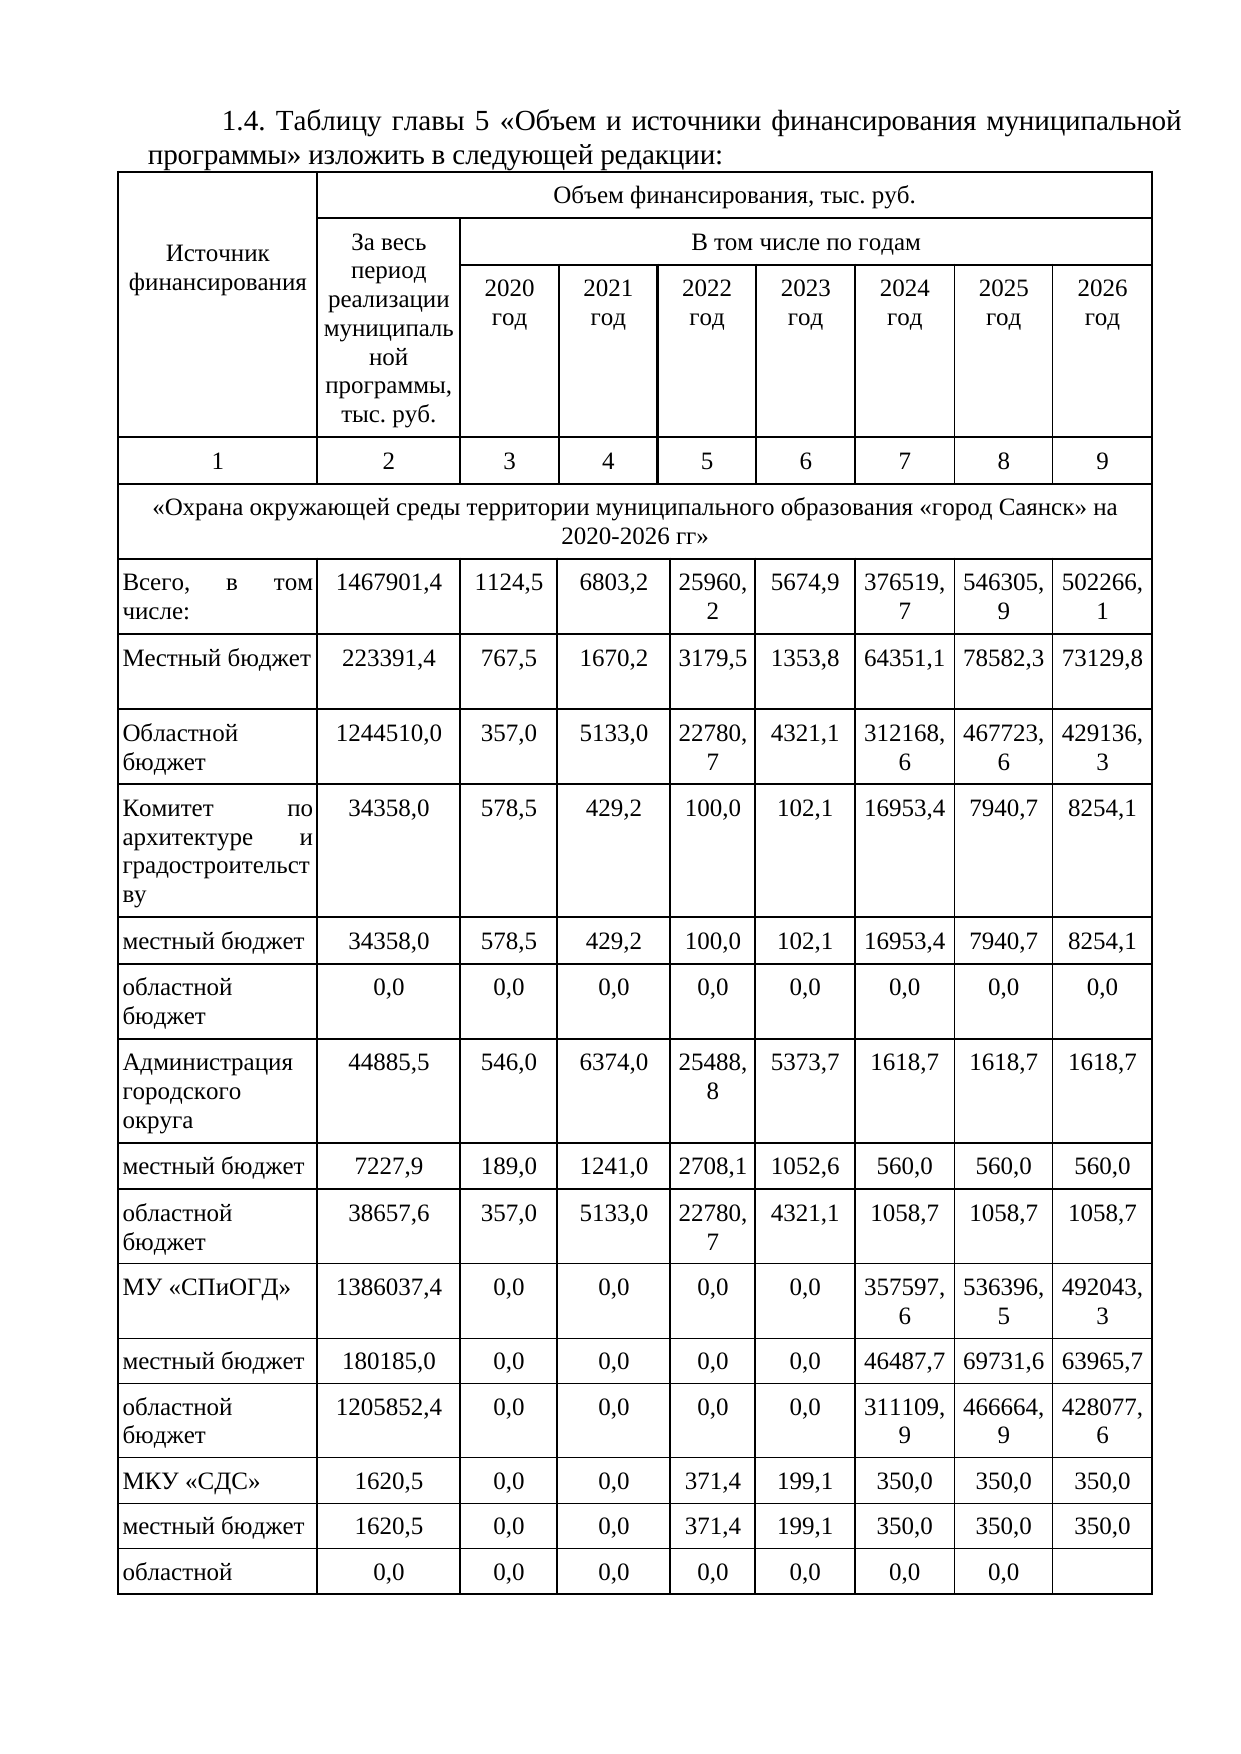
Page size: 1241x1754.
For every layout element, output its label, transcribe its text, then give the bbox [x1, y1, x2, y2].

table_cell 0,0 [671, 1339, 754, 1383]
table_cell 1058,7 [856, 1190, 954, 1263]
table_header Источник финансирования [119, 173, 316, 436]
table_cell 2023 год [757, 266, 854, 436]
table_cell 64351,1 [856, 635, 954, 708]
table_cell 199,1 [756, 1504, 854, 1548]
table_cell 357,0 [461, 710, 556, 783]
table_cell 0,0 [461, 965, 556, 1038]
table_cell 189,0 [461, 1144, 556, 1188]
table_cell 78582,3 [955, 635, 1052, 708]
table_cell 2021 год [560, 266, 656, 436]
table_cell 0,0 [558, 1264, 669, 1337]
table_cell 8 [955, 438, 1052, 482]
table_cell 0,0 [558, 1339, 669, 1383]
table_cell 1058,7 [955, 1190, 1052, 1263]
table_cell 223391,4 [318, 635, 459, 708]
table_cell 0,0 [955, 965, 1052, 1038]
table_cell 1618,7 [856, 1040, 954, 1142]
table_cell 0,0 [558, 1504, 669, 1548]
table_cell 546,0 [461, 1040, 556, 1142]
table_cell 2026 год [1053, 266, 1151, 436]
table_cell Областной бюджет [119, 710, 316, 783]
table_cell 578,5 [461, 785, 556, 916]
table_cell 0,0 [318, 1549, 459, 1593]
table_cell 429136,3 [1053, 710, 1151, 783]
table_cell 180185,0 [318, 1339, 459, 1383]
table_cell 0,0 [756, 965, 854, 1038]
table_cell 371,4 [671, 1458, 754, 1502]
table_cell 3 [461, 438, 558, 482]
table_cell 1618,7 [955, 1040, 1052, 1142]
table_cell 22780,7 [671, 1190, 754, 1263]
table_cell Комитет по архитектуре и градостроительству [119, 785, 316, 916]
table_cell В том числе по годам [461, 219, 1151, 263]
table_cell 0,0 [955, 1549, 1052, 1593]
table_cell 5674,9 [756, 560, 854, 633]
table_cell 2708,1 [671, 1144, 754, 1188]
table_cell 767,5 [461, 635, 556, 708]
table_cell 1620,5 [318, 1458, 459, 1502]
table_cell 5133,0 [558, 1190, 669, 1263]
table_cell 1670,2 [558, 635, 669, 708]
table_cell 7940,7 [955, 918, 1052, 962]
table_cell 0,0 [461, 1458, 556, 1502]
table_cell 1058,7 [1053, 1190, 1151, 1263]
table_cell 38657,6 [318, 1190, 459, 1263]
table_cell 8254,1 [1053, 785, 1151, 916]
table_cell МКУ «СДС» [119, 1458, 316, 1502]
table_cell 357597,6 [856, 1264, 954, 1337]
table_cell 1244510,0 [318, 710, 459, 783]
table_cell 7940,7 [955, 785, 1052, 916]
table_cell 350,0 [955, 1458, 1052, 1502]
table_cell 0,0 [756, 1549, 854, 1593]
table_cell 69731,6 [955, 1339, 1052, 1383]
table_header Объем финансирования, тыс. руб. [318, 173, 1151, 217]
table_cell 73129,8 [1053, 635, 1151, 708]
table_cell 1386037,4 [318, 1264, 459, 1337]
table_cell 0,0 [671, 1264, 754, 1337]
table_cell местный бюджет [119, 1504, 316, 1548]
table_cell 429,2 [558, 785, 669, 916]
table_cell местный бюджет [119, 1144, 316, 1188]
table_cell Всего, в том числе: [119, 560, 316, 633]
table_cell 4321,1 [756, 1190, 854, 1263]
table_cell 22780,7 [671, 710, 754, 783]
table_cell 502266,1 [1053, 560, 1151, 633]
table_cell 0,0 [756, 1339, 854, 1383]
table_cell 0,0 [671, 965, 754, 1038]
table_cell 34358,0 [318, 785, 459, 916]
table_cell 350,0 [1053, 1458, 1151, 1502]
table_cell 350,0 [955, 1504, 1052, 1548]
table_cell 311109,9 [856, 1384, 954, 1457]
table_cell 467723,6 [955, 710, 1052, 783]
table_cell 1205852,4 [318, 1384, 459, 1457]
table_cell 16953,4 [856, 918, 954, 962]
table_cell 546305,9 [955, 560, 1052, 633]
table_cell 536396,5 [955, 1264, 1052, 1337]
table_cell 0,0 [856, 965, 954, 1038]
table_cell 44885,5 [318, 1040, 459, 1142]
table_cell 0,0 [671, 1384, 754, 1457]
table_cell 0,0 [461, 1339, 556, 1383]
table_cell 2024 год [856, 266, 954, 436]
table_cell 25488,8 [671, 1040, 754, 1142]
table_cell 5373,7 [756, 1040, 854, 1142]
table_cell 6 [757, 438, 854, 482]
table_cell 25960,2 [671, 560, 754, 633]
table_cell 0,0 [558, 1458, 669, 1502]
table_cell 0,0 [558, 965, 669, 1038]
table_cell областной бюджет [119, 1384, 316, 1457]
table_cell 0,0 [558, 1384, 669, 1457]
table_cell областной бюджет [119, 965, 316, 1038]
table_cell 1353,8 [756, 635, 854, 708]
table_cell 2 [318, 438, 459, 482]
table_cell 0,0 [1053, 965, 1151, 1038]
table_cell 34358,0 [318, 918, 459, 962]
table_cell Местный бюджет [119, 635, 316, 708]
table_cell 199,1 [756, 1458, 854, 1502]
table_cell 46487,7 [856, 1339, 954, 1383]
table_cell 560,0 [856, 1144, 954, 1188]
table_cell 2022 год [659, 266, 755, 436]
table_cell 0,0 [461, 1504, 556, 1548]
table_cell 1620,5 [318, 1504, 459, 1548]
table_cell 5133,0 [558, 710, 669, 783]
table_cell 5 [659, 438, 755, 482]
table_cell 578,5 [461, 918, 556, 962]
table_cell 102,1 [756, 918, 854, 962]
table_cell 0,0 [461, 1384, 556, 1457]
table_cell 0,0 [671, 1549, 754, 1593]
table_cell 428077,6 [1053, 1384, 1151, 1457]
table_cell 2025 год [955, 266, 1052, 436]
table_cell За весь период реализации муниципальной программы, тыс. руб. [318, 219, 459, 436]
table_cell 9 [1053, 438, 1151, 482]
table_cell МУ «СПиОГД» [119, 1264, 316, 1337]
table_cell 1124,5 [461, 560, 556, 633]
table_cell 0,0 [461, 1264, 556, 1337]
table_cell 466664,9 [955, 1384, 1052, 1457]
table_cell 8254,1 [1053, 918, 1151, 962]
table_cell [1053, 1549, 1151, 1593]
table_cell 16953,4 [856, 785, 954, 916]
table_cell 7 [856, 438, 954, 482]
table_cell 4 [560, 438, 656, 482]
table_cell 100,0 [671, 785, 754, 916]
table_cell 2020 год [461, 266, 558, 436]
table_cell 6374,0 [558, 1040, 669, 1142]
text 1.4. Таблицу главы 5 «Объем и источники финансирования муниципальной программы» изложить в следующей редакции: [148, 103, 1181, 171]
table_cell Администрация городского округа [119, 1040, 316, 1142]
table_cell местный бюджет [119, 1339, 316, 1383]
table_cell 560,0 [1053, 1144, 1151, 1188]
table_cell 1052,6 [756, 1144, 854, 1188]
table_cell 0,0 [756, 1264, 854, 1337]
table_cell 7227,9 [318, 1144, 459, 1188]
table_cell 371,4 [671, 1504, 754, 1548]
table_cell 100,0 [671, 918, 754, 962]
table_cell 0,0 [856, 1549, 954, 1593]
table_cell 350,0 [856, 1504, 954, 1548]
table_cell 0,0 [756, 1384, 854, 1457]
table_cell 560,0 [955, 1144, 1052, 1188]
table_cell 350,0 [856, 1458, 954, 1502]
table_cell 0,0 [558, 1549, 669, 1593]
table_cell областной бюджет [119, 1549, 316, 1593]
table_cell областной бюджет [119, 1190, 316, 1263]
table_cell 3179,5 [671, 635, 754, 708]
table_cell 0,0 [318, 965, 459, 1038]
table_cell 1 [119, 438, 316, 482]
table_cell 4321,1 [756, 710, 854, 783]
table_cell 0,0 [461, 1549, 556, 1593]
table_cell 63965,7 [1053, 1339, 1151, 1383]
table_cell 1618,7 [1053, 1040, 1151, 1142]
table_cell 1467901,4 [318, 560, 459, 633]
table_cell 492043,3 [1053, 1264, 1151, 1337]
table_cell «Охрана окружающей среды территории муниципального образования «город Саянск» на 2020-2026 гг» [119, 485, 1151, 558]
table_cell 1241,0 [558, 1144, 669, 1188]
table_cell 376519,7 [856, 560, 954, 633]
table_cell 102,1 [756, 785, 854, 916]
table_cell 312168,6 [856, 710, 954, 783]
table_cell 357,0 [461, 1190, 556, 1263]
table_cell 350,0 [1053, 1504, 1151, 1548]
table_cell 6803,2 [558, 560, 669, 633]
table_cell 429,2 [558, 918, 669, 962]
table_cell местный бюджет [119, 918, 316, 962]
